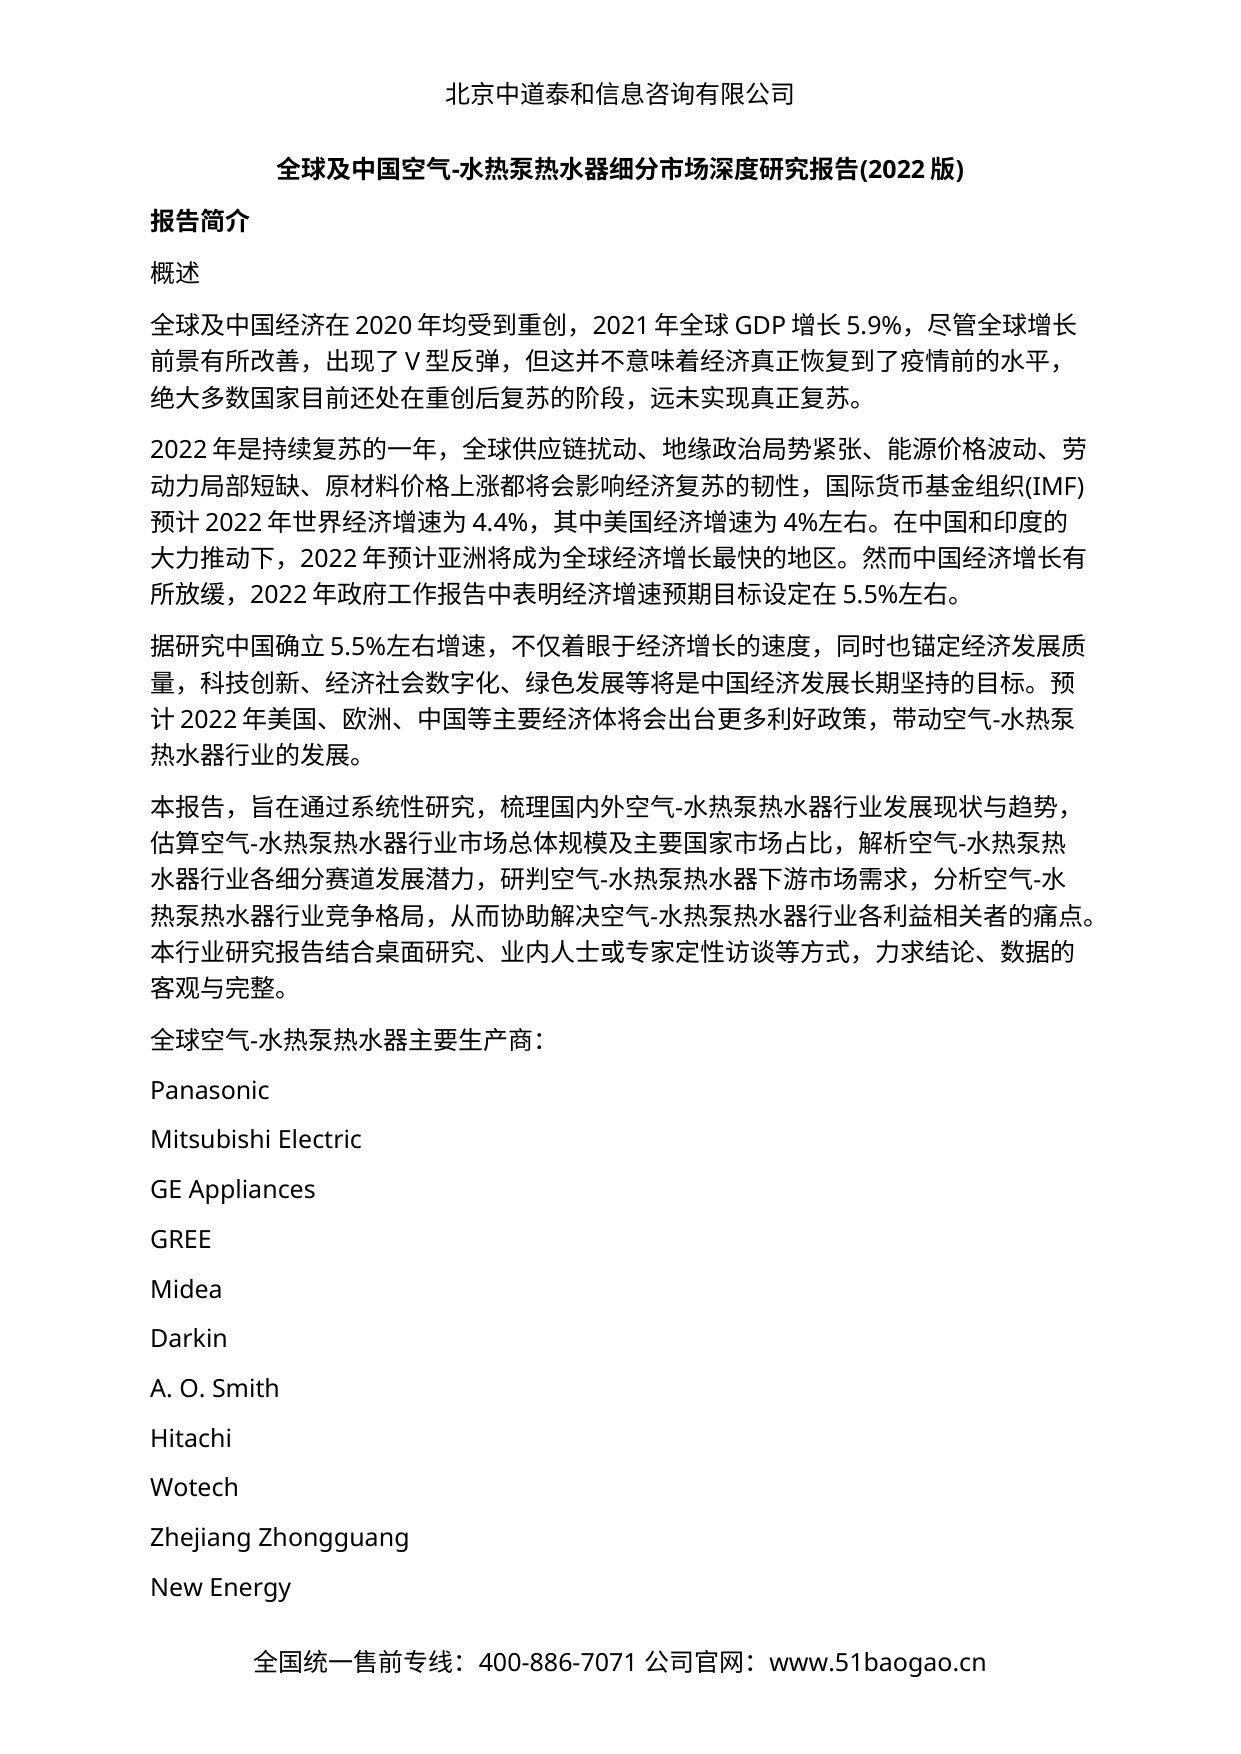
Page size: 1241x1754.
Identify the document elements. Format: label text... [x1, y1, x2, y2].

text Hitachi [150, 1420, 1090, 1454]
text Zhejiang Zhongguang [150, 1520, 1090, 1554]
text 全球及中国经济在2020年均受到重创，2021年全球GDP增长5.9%，尽管全球增长前景有所改善，出现了V型反弹，但这并不意味着经济真正恢复到了疫情前的水平，绝大多数国家目前还处在重创后复苏的阶段，远未实现真正复苏。 [150, 306, 1090, 414]
text Panasonic [150, 1072, 1090, 1107]
text 全球及中国空气-水热泵热水器细分市场深度研究报告(2022版) [150, 150, 1090, 186]
text GE Appliances [150, 1172, 1090, 1206]
text 据研究中国确立5.5%左右增速，不仅着眼于经济增长的速度，同时也锚定经济发展质量，科技创新、经济社会数字化、绿色发展等将是中国经济发展长期坚持的目标。预计2022年美国、欧洲、中国等主要经济体将会出台更多利好政策，带动空气-水热泵热水器行业的发展。 [150, 627, 1090, 772]
text Mitsubishi Electric [150, 1122, 1090, 1156]
text 概述 [150, 254, 1090, 290]
text Darkin [150, 1321, 1090, 1355]
text Wotech [150, 1470, 1090, 1504]
text A. O. Smith [150, 1371, 1090, 1405]
text New Energy [150, 1569, 1090, 1603]
text Midea [150, 1271, 1090, 1305]
text GREE [150, 1222, 1090, 1256]
text 2022年是持续复苏的一年，全球供应链扰动、地缘政治局势紧张、能源价格波动、劳动力局部短缺、原材料价格上涨都将会影响经济复苏的韧性，国际货币基金组织(IMF)预计2022年世界经济增速为4.4%，其中美国经济增速为4%左右。在中国和印度的大力推动下，2022年预计亚洲将成为全球经济增长最快的地区。然而中国经济增长有所放缓，2022年政府工作报告中表明经济增速预期目标设定在5.5%左右。 [150, 430, 1090, 611]
text 报告简介 [150, 202, 1090, 238]
text 本报告，旨在通过系统性研究，梳理国内外空气-水热泵热水器行业发展现状与趋势，估算空气-水热泵热水器行业市场总体规模及主要国家市场占比，解析空气-水热泵热水器行业各细分赛道发展潜力，研判空气-水热泵热水器下游市场需求，分析空气-水热泵热水器行业竞争格局，从而协助解决空气-水热泵热水器行业各利益相关者的痛点。本行业研究报告结合桌面研究、业内人士或专家定性访谈等方式，力求结论、数据的客观与完整。 [150, 787, 1090, 1005]
text 全球空气-水热泵热水器主要生产商： [150, 1021, 1090, 1057]
